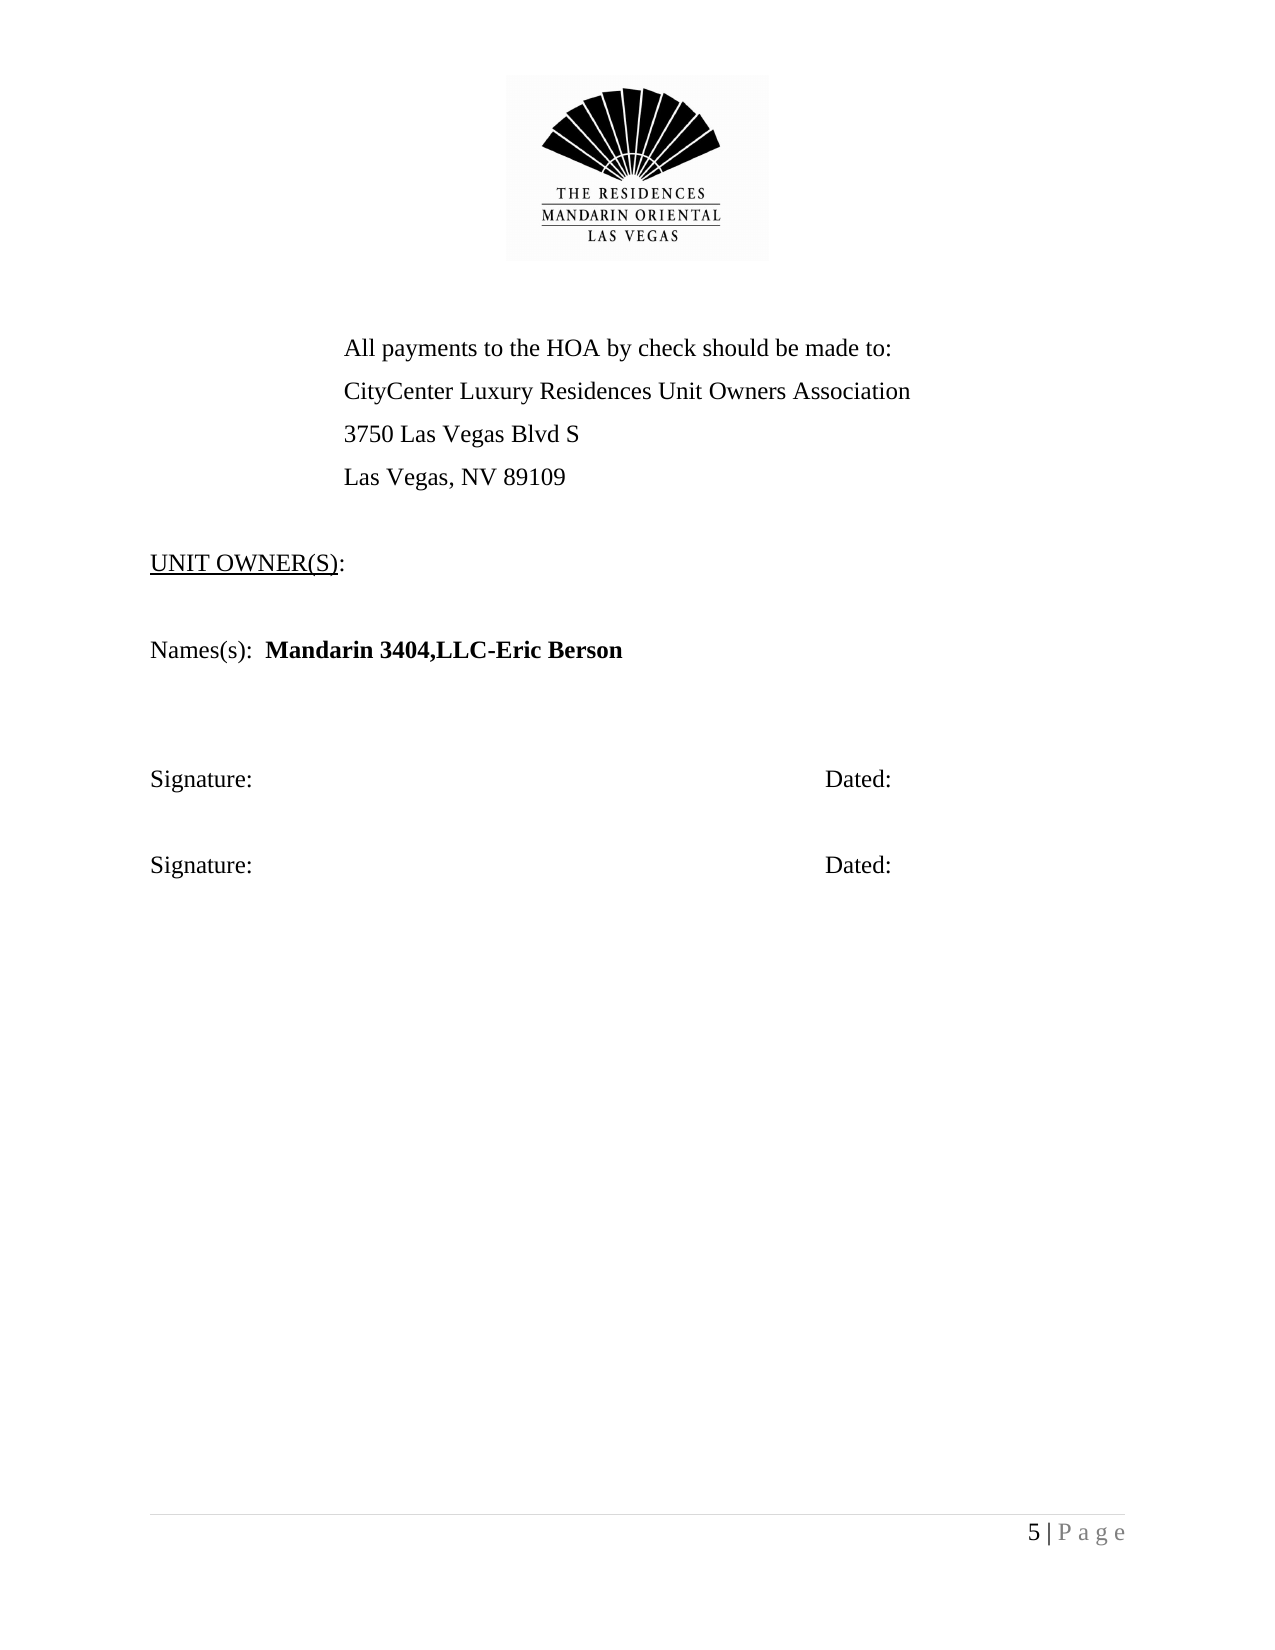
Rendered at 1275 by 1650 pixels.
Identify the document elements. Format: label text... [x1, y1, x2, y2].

text UNIT OWNER(S): [150, 548, 1125, 577]
text Signature: Dated: [150, 764, 1125, 793]
text Signature: Dated: [150, 807, 1125, 879]
list CityCenter Luxury Residences Unit Owners Association [343, 376, 1125, 405]
text Names(s): Mandarin 3404,LLC-Eric Berson [150, 635, 1125, 663]
list All payments to the HOA by check should be made to: [343, 333, 1125, 362]
picture [506, 75, 770, 261]
list Las Vegas, NV 89109 [343, 462, 1125, 491]
list 3750 Las Vegas Blvd S [343, 419, 1125, 448]
